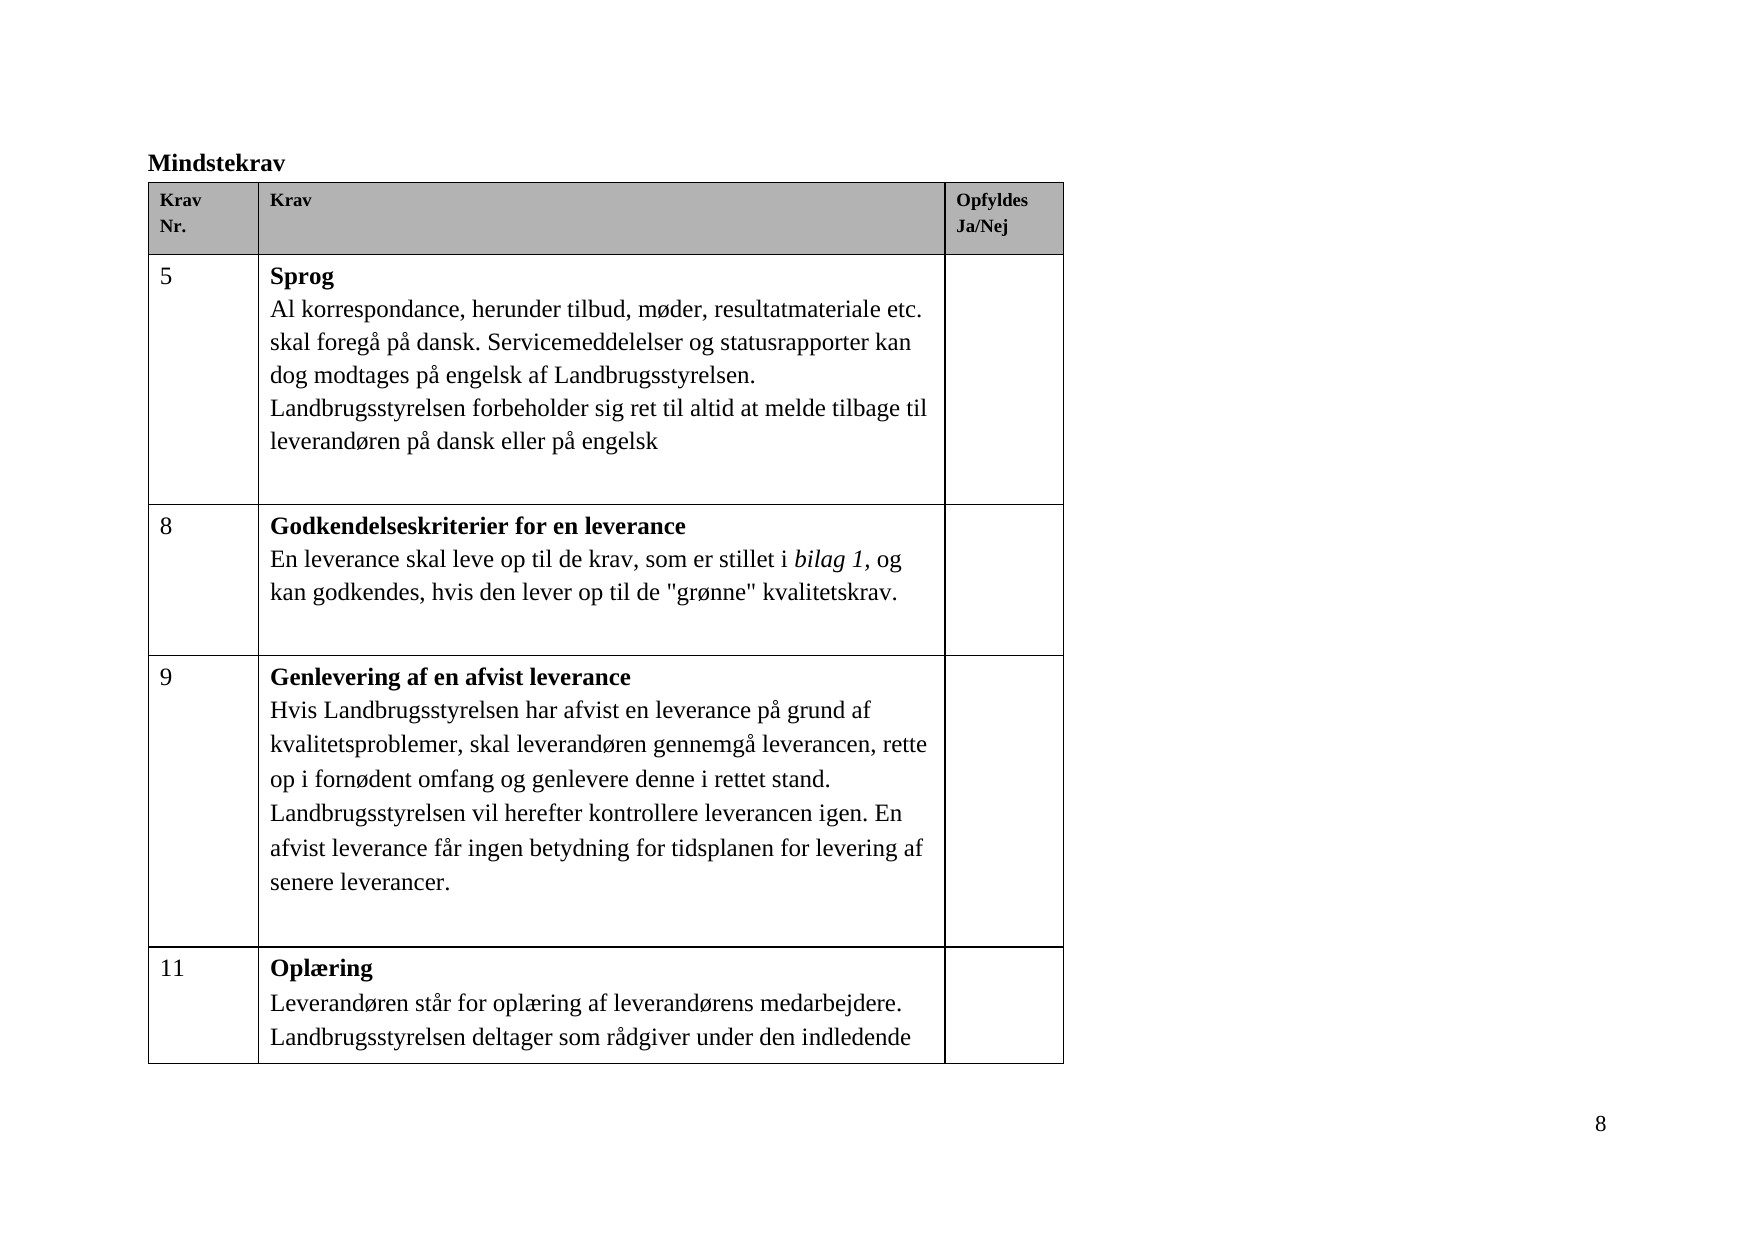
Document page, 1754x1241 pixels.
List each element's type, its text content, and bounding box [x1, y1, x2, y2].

table_header Opfyldes Ja/Nej [946, 183, 1063, 254]
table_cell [259, 948, 944, 1063]
table_header Krav Nr. [149, 183, 258, 254]
table_cell 11 [149, 948, 258, 1063]
table_cell [946, 948, 1063, 1063]
table_cell [946, 656, 1063, 946]
table_cell Sprog Al korrespondance, herunder tilbud, møder, resultatmateriale etc. skal foregå på dansk. Servicemeddelelser og statusrapporter kan dog modtages på engelsk af Landbrugsstyrelsen. Landbrugsstyrelsen forbeholder sig ret til altid at melde tilbage til leverandøren på dansk eller på engelsk [259, 255, 944, 504]
table_cell 8 [149, 505, 258, 655]
table_cell Genlevering af en afvist leverance Hvis Landbrugsstyrelsen har afvist en leverance på grund af kvalitetsproblemer, skal leverandøren gennemgå leverancen, rette op i fornødent omfang og genlevere denne i rettet stand. Landbrugsstyrelsen vil herefter kontrollere leverancen igen. En afvist leverance får ingen betydning for tidsplanen for levering af senere leverancer. [259, 656, 944, 946]
table_cell 5 [149, 255, 258, 504]
table_cell [946, 505, 1063, 655]
table_cell Godkendelseskriterier for en leverance En leverance skal leve op til de krav, som er stillet i bilag 1, og kan godkendes, hvis den lever op til de "grønne" kvalitetskrav. [259, 505, 944, 655]
table_cell [946, 255, 1063, 504]
text Mindstekrav [148, 148, 1606, 176]
table_cell 9 [149, 656, 258, 946]
table_header Krav [259, 183, 944, 254]
